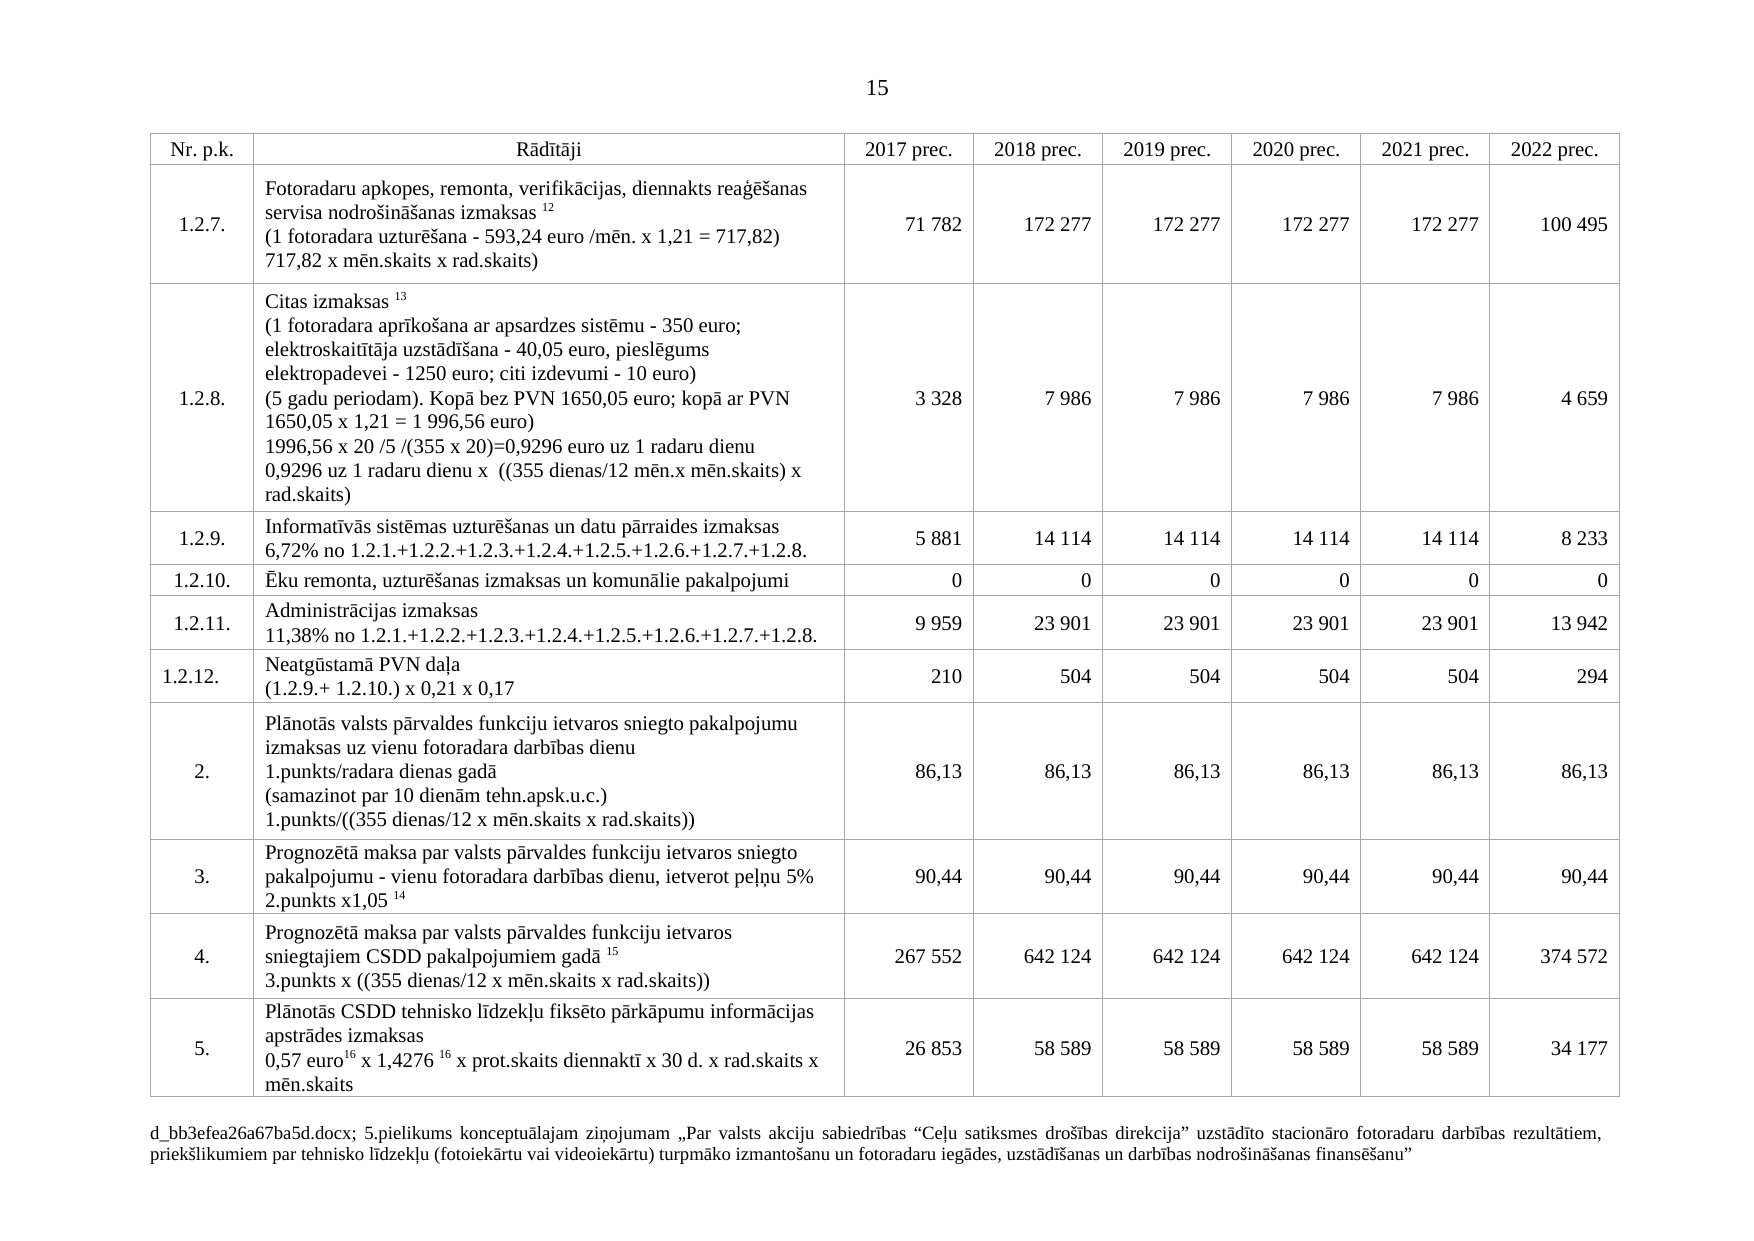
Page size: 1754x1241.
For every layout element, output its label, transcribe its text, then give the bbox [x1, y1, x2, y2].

table_cell 1.2.9. [151, 512, 253, 564]
table_cell 374 572 [1490, 914, 1619, 998]
table_cell 14 114 [1361, 512, 1489, 564]
table_header Rādītāji [254, 134, 844, 164]
table_cell 86,13 [1361, 703, 1489, 839]
table_cell 172 277 [1103, 165, 1231, 283]
table_cell 90,44 [974, 840, 1102, 912]
table_cell 294 [1490, 650, 1619, 702]
table_header Nr. p.k. [151, 134, 253, 164]
table_cell 3 328 [845, 284, 973, 511]
table_cell 3. [151, 840, 253, 912]
table_cell 210 [845, 650, 973, 702]
table_cell 58 589 [1361, 999, 1489, 1096]
table_cell 504 [1361, 650, 1489, 702]
table_cell 23 901 [974, 596, 1102, 648]
table_cell 642 124 [974, 914, 1102, 998]
table_cell 0 [1232, 565, 1360, 595]
table_cell 86,13 [1103, 703, 1231, 839]
table_cell 0 [1103, 565, 1231, 595]
table_cell 58 589 [1232, 999, 1360, 1096]
table_cell 23 901 [1103, 596, 1231, 648]
table_cell 0 [1361, 565, 1489, 595]
table_cell Plānotās valsts pārvaldes funkciju ietvaros sniegto pakalpojumu izmaksas uz vienu fotoradara darbības dienu 1.punkts/radara dienas gadā (samazinot par 10 dienām tehn.apsk.u.c.) 1.punkts/((355 dienas/12 x mēn.skaits x rad.skaits)) [254, 703, 844, 839]
table_cell 172 277 [974, 165, 1102, 283]
table_cell 71 782 [845, 165, 973, 283]
table_cell 14 114 [1232, 512, 1360, 564]
table_cell 642 124 [1232, 914, 1360, 998]
table_cell 14 114 [974, 512, 1102, 564]
table_cell 23 901 [1361, 596, 1489, 648]
table_cell 23 901 [1232, 596, 1360, 648]
table_cell 58 589 [1103, 999, 1231, 1096]
table_cell 642 124 [1103, 914, 1231, 998]
table_cell 0 [974, 565, 1102, 595]
table_cell Plānotās CSDD tehnisko līdzekļu fiksēto pārkāpumu informācijas apstrādes izmaksas 0,57 euro16 x 1,4276 16 x prot.skaits diennaktī x 30 d. x rad.skaits x mēn.skaits [254, 999, 844, 1096]
table_cell 7 986 [974, 284, 1102, 511]
table_header 2022 prec. [1490, 134, 1619, 164]
table_cell 86,13 [845, 703, 973, 839]
table_cell 90,44 [1361, 840, 1489, 912]
table_cell 4. [151, 914, 253, 998]
table_cell 0 [845, 565, 973, 595]
table_cell Fotoradaru apkopes, remonta, verifikācijas, diennakts reaģēšanas servisa nodrošināšanas izmaksas 12 (1 fotoradara uzturēšana - 593,24 euro /mēn. x 1,21 = 717,82) 717,82 x mēn.skaits x rad.skaits) [254, 165, 844, 283]
table_cell 5. [151, 999, 253, 1096]
table_header 2019 prec. [1103, 134, 1231, 164]
table_cell 90,44 [1103, 840, 1231, 912]
table_cell 4 659 [1490, 284, 1619, 511]
table_cell 26 853 [845, 999, 973, 1096]
table_cell 1.2.8. [151, 284, 253, 511]
table_cell 86,13 [1490, 703, 1619, 839]
table_header 2018 prec. [974, 134, 1102, 164]
table_cell 7 986 [1232, 284, 1360, 511]
table_cell 58 589 [974, 999, 1102, 1096]
table_cell Administrācijas izmaksas 11,38% no 1.2.1.+1.2.2.+1.2.3.+1.2.4.+1.2.5.+1.2.6.+1.2.7.+1.2.8. [254, 596, 844, 648]
table_cell 1.2.12. [151, 650, 253, 702]
table_cell 2. [151, 703, 253, 839]
table_cell 504 [1232, 650, 1360, 702]
table_cell Prognozētā maksa par valsts pārvaldes funkciju ietvaros sniegto pakalpojumu - vienu fotoradara darbības dienu, ietverot peļņu 5% 2.punkts x1,05 14 [254, 840, 844, 912]
table_cell 504 [1103, 650, 1231, 702]
table_cell 90,44 [1490, 840, 1619, 912]
table_cell 1.2.7. [151, 165, 253, 283]
table_cell 504 [974, 650, 1102, 702]
table_cell Citas izmaksas 13 (1 fotoradara aprīkošana ar apsardzes sistēmu - 350 euro; elektroskaitītāja uzstādīšana - 40,05 euro, pieslēgums elektropadevei - 1250 euro; citi izdevumi - 10 euro) (5 gadu periodam). Kopā bez PVN 1650,05 euro; kopā ar PVN 1650,05 x 1,21 = 1 996,56 euro) 1996,56 x 20 /5 /(355 x 20)=0,9296 euro uz 1 radaru dienu 0,9296 uz 1 radaru dienu x ((355 dienas/12 mēn.x mēn.skaits) x rad.skaits) [254, 284, 844, 511]
table_cell 267 552 [845, 914, 973, 998]
table_cell 5 881 [845, 512, 973, 564]
table_header 2021 prec. [1361, 134, 1489, 164]
table_cell 13 942 [1490, 596, 1619, 648]
table_cell 172 277 [1232, 165, 1360, 283]
table_cell 9 959 [845, 596, 973, 648]
table_cell 8 233 [1490, 512, 1619, 564]
table_cell Prognozētā maksa par valsts pārvaldes funkciju ietvaros sniegtajiem CSDD pakalpojumiem gadā 15 3.punkts x ((355 dienas/12 x mēn.skaits x rad.skaits)) [254, 914, 844, 998]
table_cell 90,44 [845, 840, 973, 912]
table_cell 34 177 [1490, 999, 1619, 1096]
table_cell 86,13 [974, 703, 1102, 839]
table_header 2017 prec. [845, 134, 973, 164]
table_cell 7 986 [1103, 284, 1231, 511]
table_cell 1.2.11. [151, 596, 253, 648]
table_cell 86,13 [1232, 703, 1360, 839]
table_cell Ēku remonta, uzturēšanas izmaksas un komunālie pakalpojumi [254, 565, 844, 595]
table_cell 0 [1490, 565, 1619, 595]
table_header 2020 prec. [1232, 134, 1360, 164]
table_cell 90,44 [1232, 840, 1360, 912]
table_cell Informatīvās sistēmas uzturēšanas un datu pārraides izmaksas 6,72% no 1.2.1.+1.2.2.+1.2.3.+1.2.4.+1.2.5.+1.2.6.+1.2.7.+1.2.8. [254, 512, 844, 564]
table_cell 172 277 [1361, 165, 1489, 283]
table_cell 1.2.10. [151, 565, 253, 595]
table_cell 14 114 [1103, 512, 1231, 564]
table_cell 100 495 [1490, 165, 1619, 283]
table_cell 7 986 [1361, 284, 1489, 511]
table_cell Neatgūstamā PVN daļa (1.2.9.+ 1.2.10.) x 0,21 x 0,17 [254, 650, 844, 702]
table_cell 642 124 [1361, 914, 1489, 998]
